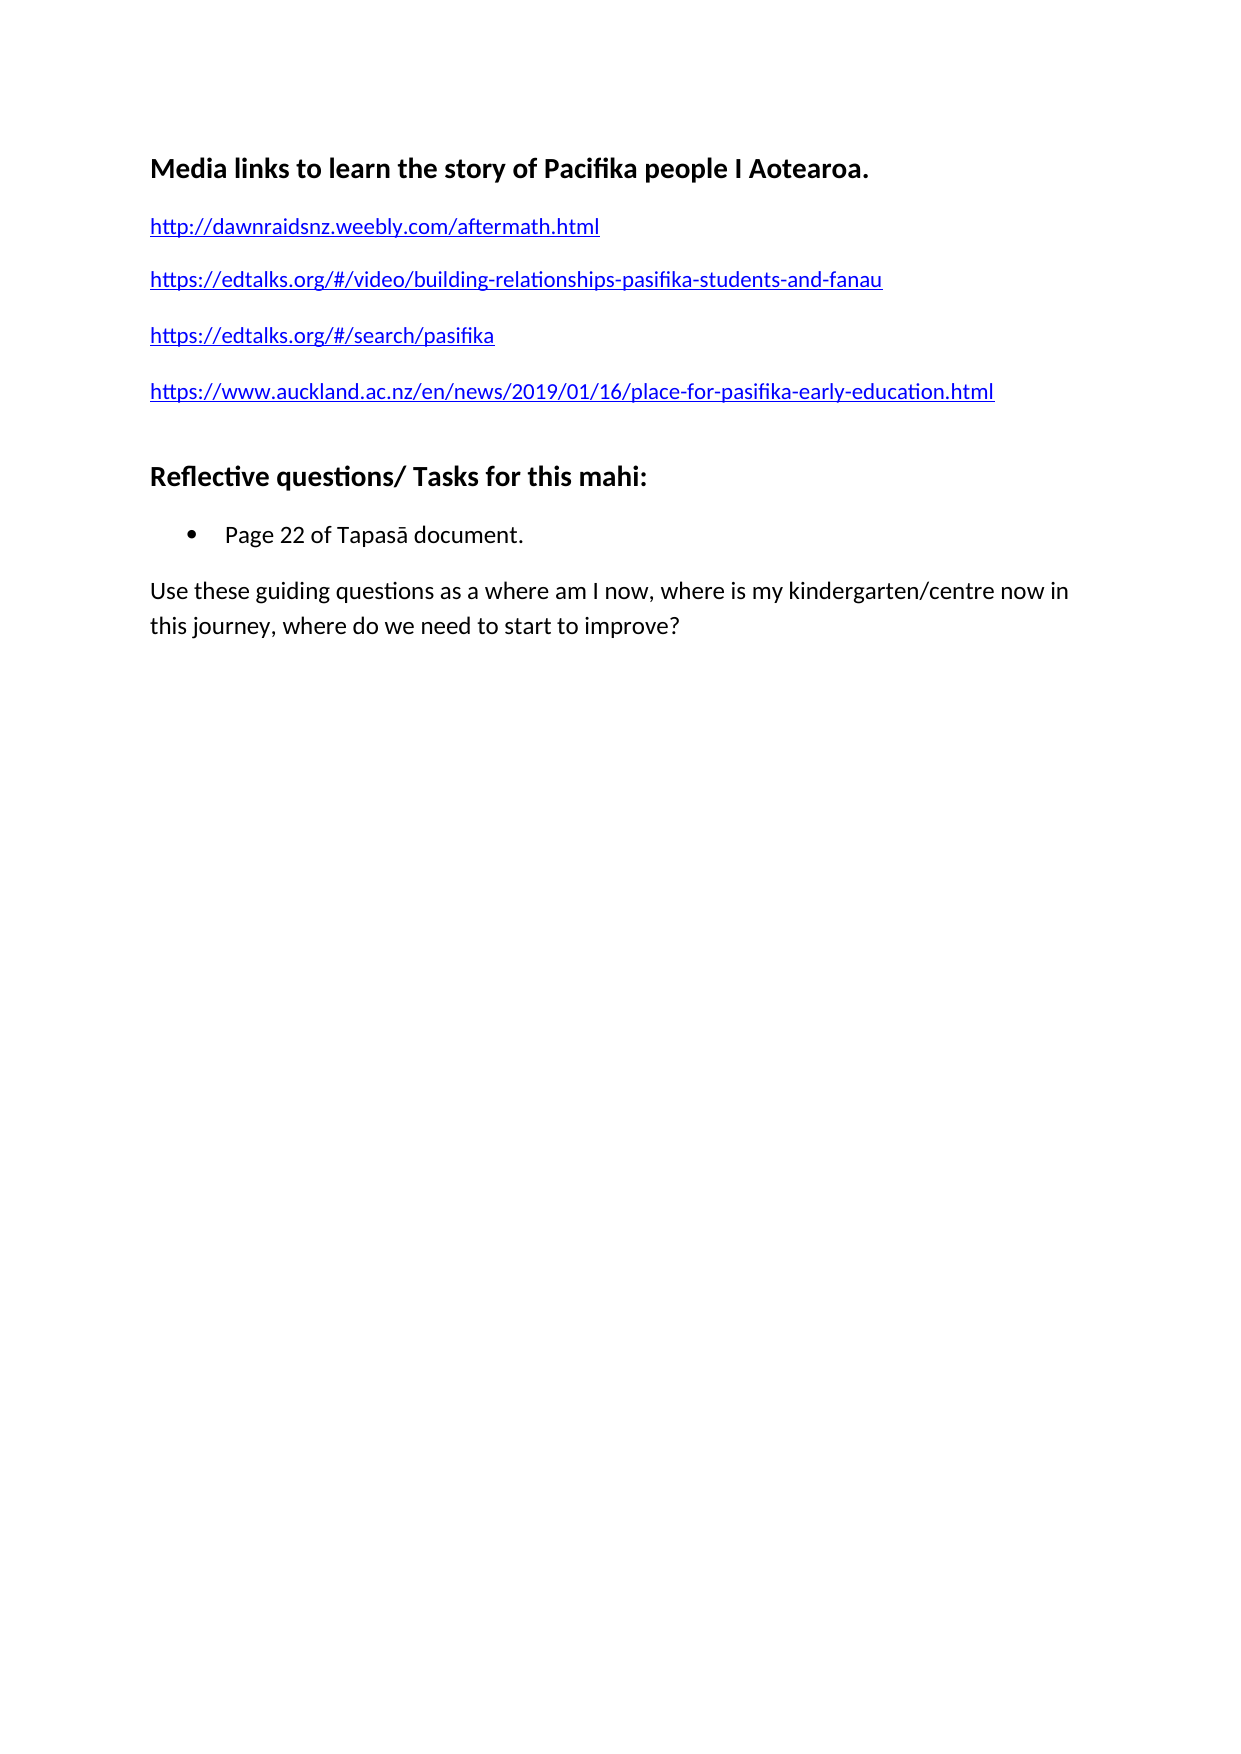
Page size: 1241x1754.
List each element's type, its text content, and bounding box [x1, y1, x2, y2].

text Reflective questions/ Tasks for this mahi: [150, 458, 1090, 493]
text https://edtalks.org/#/video/building-relationships-pasifika-students-and-fanau [150, 265, 1090, 293]
text Media links to learn the story of Pacifika people I Aotearoa. [150, 150, 1090, 186]
text https://www.auckland.ac.nz/en/news/2019/01/16/place-for-pasifika-early-education.html [150, 377, 1090, 405]
text http://dawnraidsnz.weebly.com/aftermath.html [150, 212, 1090, 240]
text Use these guiding questions as a where am I now, where is my kindergarten/centre now in this journey, where do we need to start to improve? [150, 576, 1090, 641]
list Page 22 of Tapasā document. [187, 520, 1090, 550]
text https://edtalks.org/#/search/pasifika [150, 321, 1090, 349]
